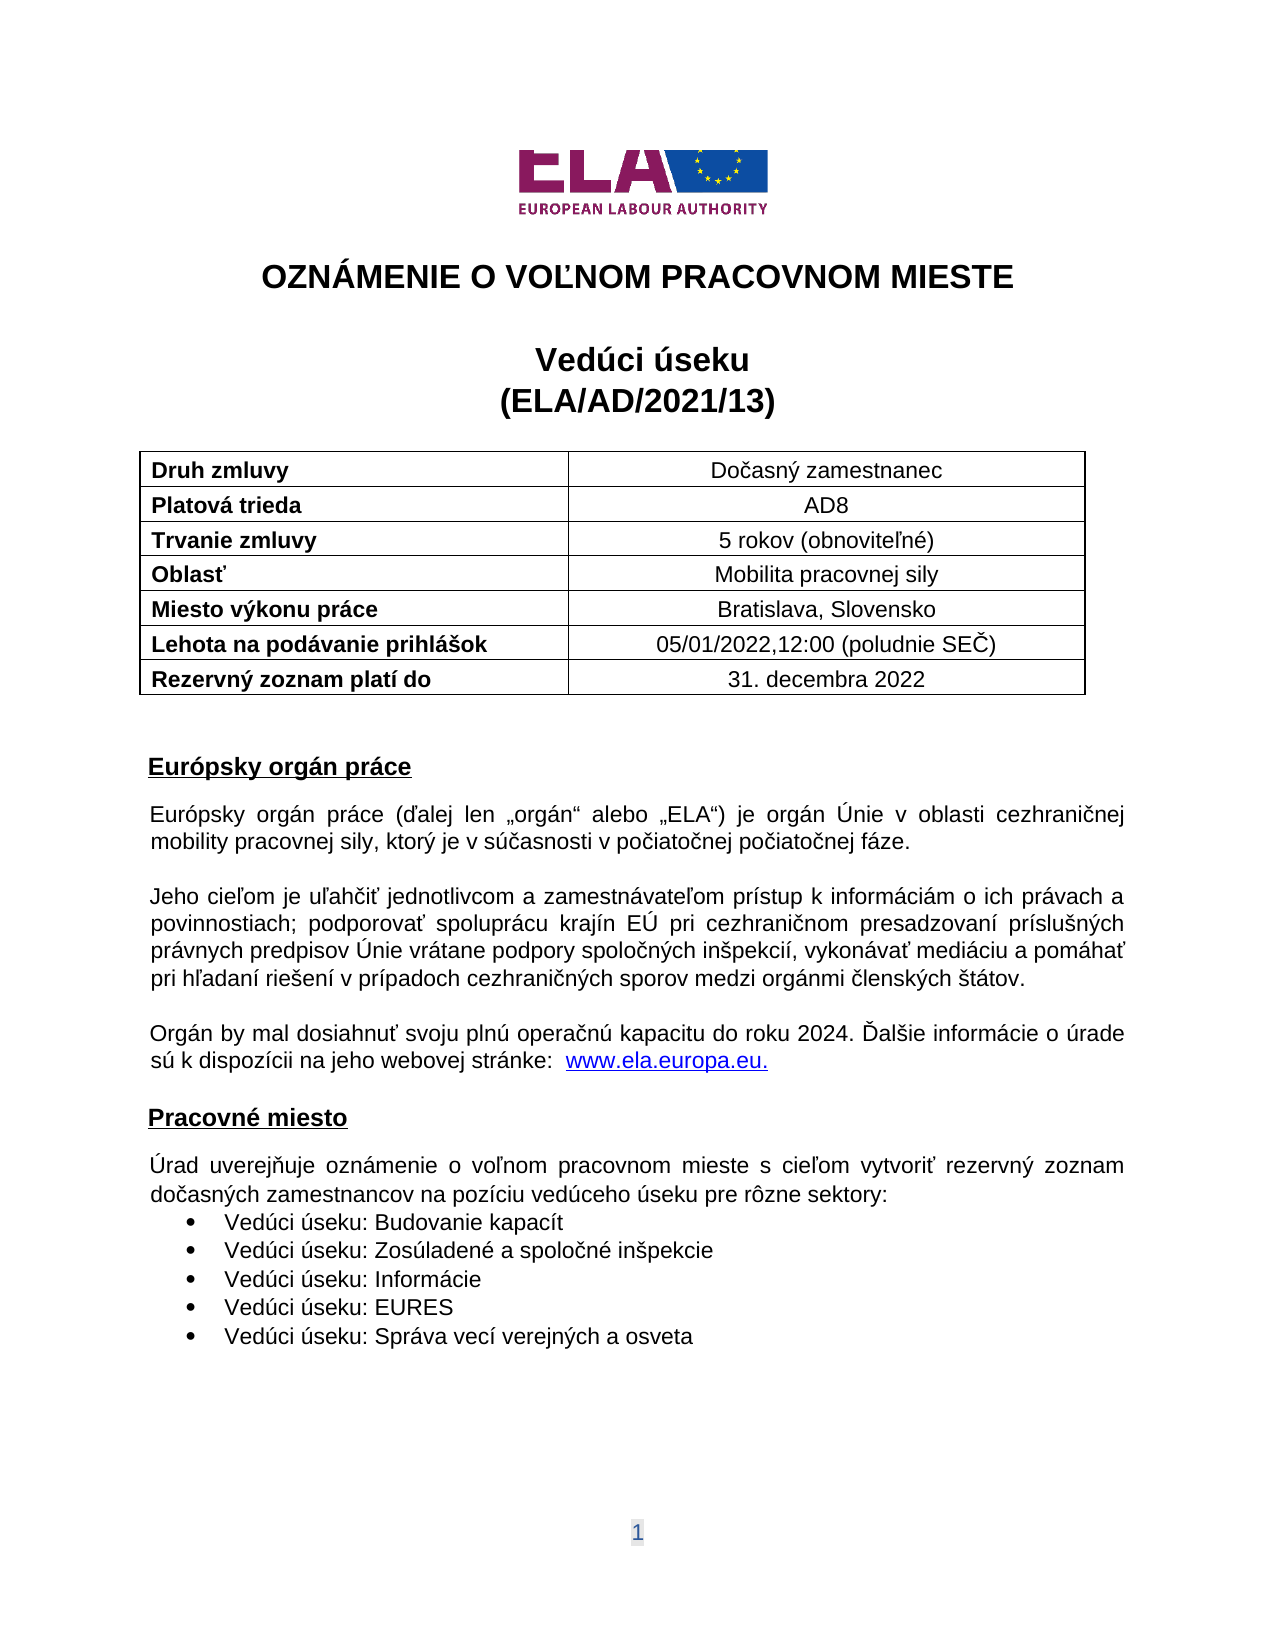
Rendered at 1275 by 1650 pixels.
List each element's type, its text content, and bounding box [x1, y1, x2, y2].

table_cell Rezervný zoznam platí do [141, 660, 568, 694]
table_cell 31. decembra 2022 [569, 660, 1084, 694]
list Vedúci úseku: Správa vecí verejných a osveta [187, 1323, 1125, 1349]
table_cell Oblasť [141, 556, 568, 590]
text OZNÁMENIE O VOĽNOM PRACOVNOM MIESTE [159, 257, 1116, 295]
table_cell Lehota na podávanie prihlášok [141, 626, 568, 659]
list Vedúci úseku: Budovanie kapacít [187, 1209, 1125, 1235]
table_cell Mobilita pracovnej sily [569, 556, 1084, 590]
table_cell AD8 [569, 487, 1084, 521]
text Vedúci úseku [159, 340, 1125, 378]
subtitle Pracovné miesto [148, 1103, 1125, 1132]
text (ELA/AD/2021/13) [159, 381, 1116, 420]
picture [506, 150, 779, 233]
table_cell 5 rokov (obnoviteľné) [569, 522, 1084, 555]
list Vedúci úseku: EURES [187, 1294, 1125, 1321]
table_header Druh zmluvy [141, 452, 568, 486]
list Vedúci úseku: Zosúladené a spoločné inšpekcie [187, 1237, 1125, 1264]
text Úrad uverejňuje oznámenie o voľnom pracovnom mieste s cieľom vytvoriť rezervný zoznam dočasných zamestnancov na pozíciu vedúceho úseku pre rôzne sektory: [149, 1152, 1125, 1207]
table_header Dočasný zamestnanec [569, 452, 1084, 486]
table_cell Bratislava, Slovensko [569, 591, 1084, 624]
text Jeho cieľom je uľahčiť jednotlivcom a zamestnávateľom prístup k informáciám o ich právach a povinnostiach; podporovať spoluprácu krajín EÚ pri cezhraničnom presadzovaní príslušných právnych predpisov Únie vrátane podpory spoločných inšpekcií, vykonávať mediáciu a pomáhať pri hľadaní riešení v prípadoch cezhraničných sporov medzi orgánmi členských štátov. [149, 883, 1125, 991]
text Orgán by mal dosiahnuť svoju plnú operačnú kapacitu do roku 2024. Ďalšie informácie o úrade sú k dispozícii na jeho webovej stránke: www.ela.europa.eu. [149, 1020, 1125, 1073]
table_cell Miesto výkonu práce [141, 591, 568, 624]
table_cell Platová trieda [141, 487, 568, 521]
table_cell Trvanie zmluvy [141, 522, 568, 555]
list Vedúci úseku: Informácie [187, 1266, 1125, 1292]
table_cell 05/01/2022,12:00 (poludnie SEČ) [569, 626, 1084, 659]
text Európsky orgán práce (ďalej len „orgán“ alebo „ELA“) je orgán Únie v oblasti cezhraničnej mobility pracovnej sily, ktorý je v súčasnosti v počiatočnej počiatočnej fáze. [149, 801, 1125, 854]
subtitle Európsky orgán práce [148, 752, 1125, 781]
